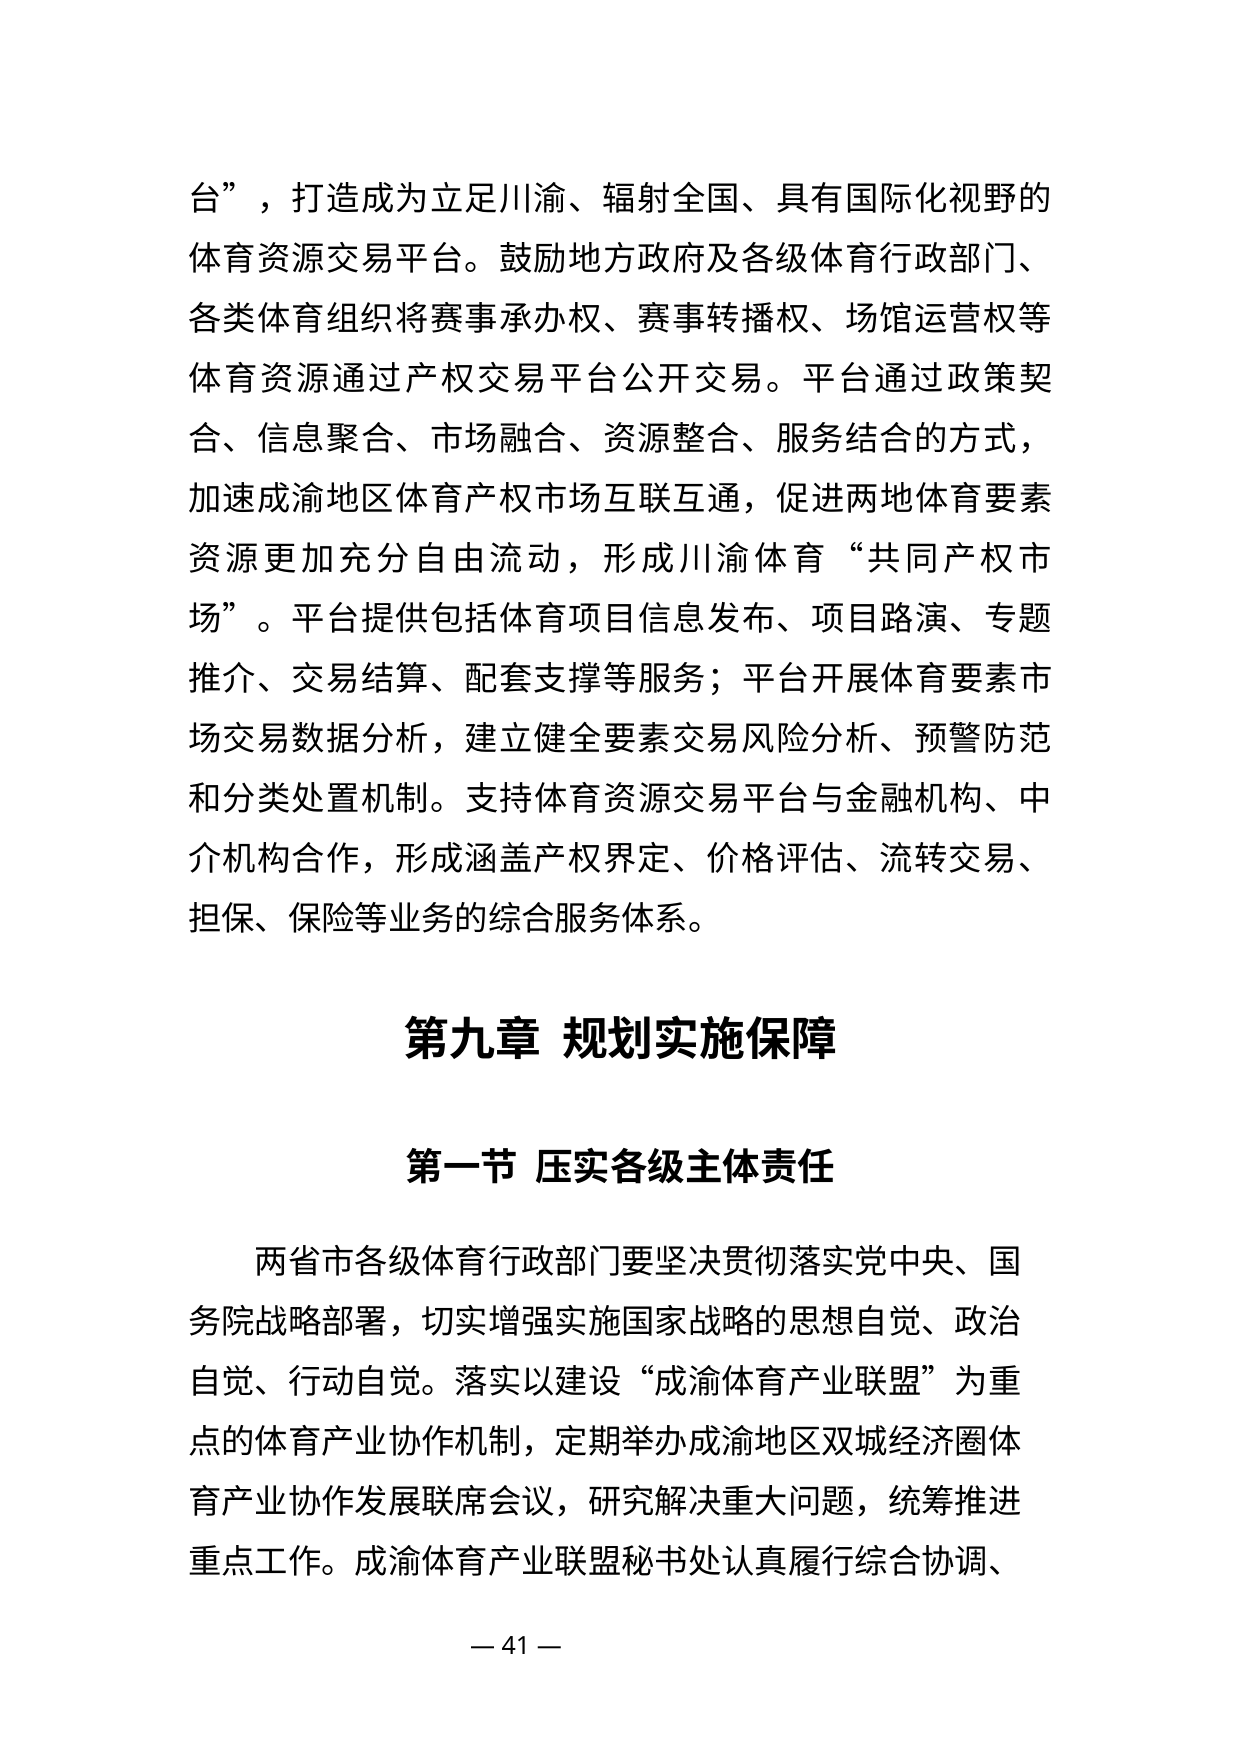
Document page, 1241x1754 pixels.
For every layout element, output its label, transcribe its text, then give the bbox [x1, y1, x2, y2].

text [188, 162, 1052, 712]
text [188, 1226, 1052, 1586]
list 第九章 规划实施保障 [188, 1008, 1052, 1068]
text 第一节 压实各级主体责任 [188, 1133, 1052, 1193]
